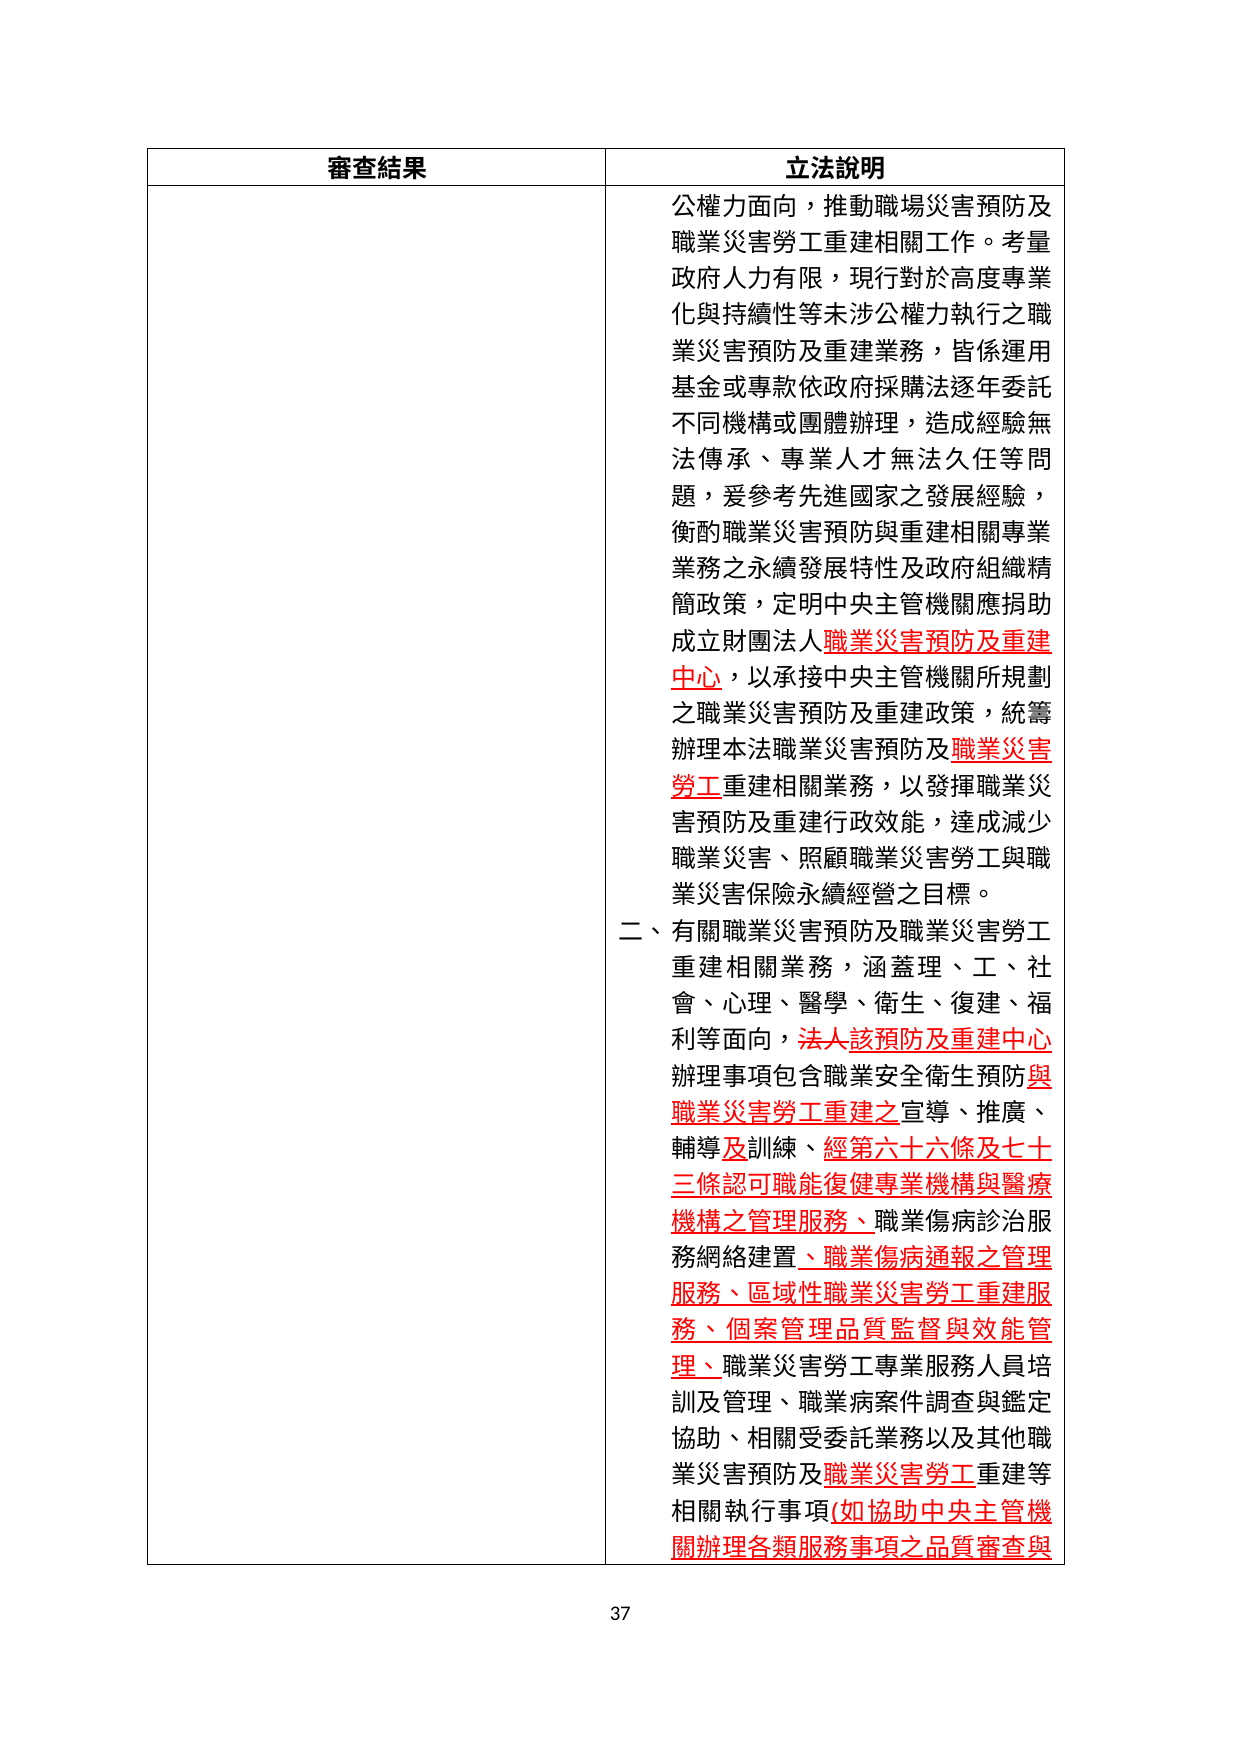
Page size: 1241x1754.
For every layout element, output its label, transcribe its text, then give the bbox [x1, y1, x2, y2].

table_header 立法說明 [606, 149, 1064, 185]
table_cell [148, 186, 605, 1563]
table_header 審查結果 [148, 149, 605, 185]
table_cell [606, 186, 1064, 1563]
